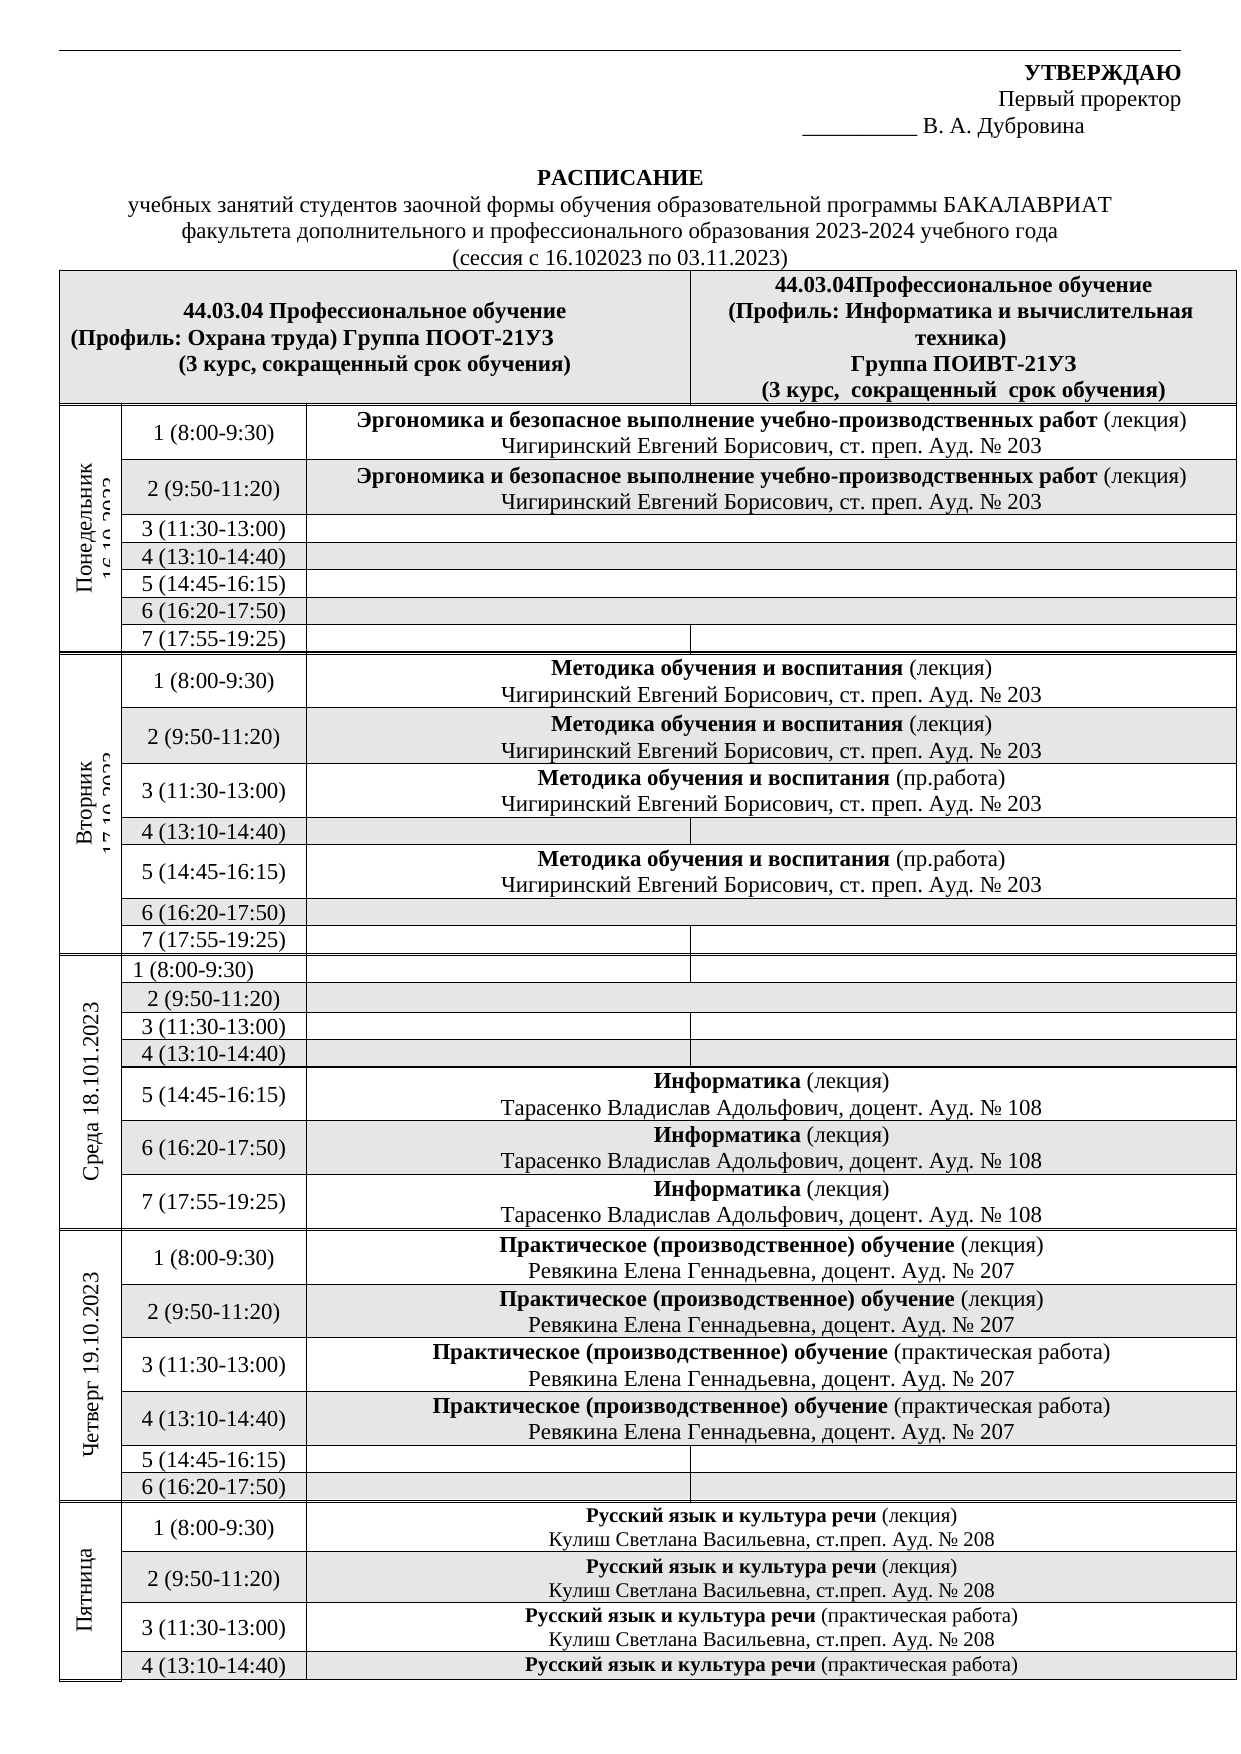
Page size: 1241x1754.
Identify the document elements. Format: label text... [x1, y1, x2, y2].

table_cell 4 (13:10-14:40) [122, 543, 306, 569]
table_cell [307, 1473, 690, 1499]
table_cell [307, 983, 1236, 1012]
text __________ В. А. Дубровина [59, 112, 1181, 138]
table_cell 4 (13:10-14:40) [122, 1392, 306, 1445]
table_header 44.03.04 Профессиональное обучение (Профиль: Охрана труда) Группа ПООТ-21УЗ (3 курс, сокращенный срок обучения) [60, 271, 690, 403]
table_cell [307, 1013, 690, 1039]
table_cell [307, 1603, 1236, 1651]
table_cell [307, 570, 1236, 597]
table_cell 6 (16:20-17:50) [122, 1121, 306, 1174]
table_cell 6 (16:20-17:50) [122, 1473, 306, 1499]
table_cell 1 (8:00-9:30) [122, 1231, 306, 1283]
text факультета дополнительного и профессионального образования 2023-2024 учебного года [59, 217, 1181, 243]
table_cell Эргономика и безопасное выполнение учебно-производственных работ (лекция) Чигиринский Евгений Борисович, ст. преп. Ауд. № 203 [307, 460, 1236, 514]
table_cell Информатика (лекция) Тарасенко Владислав Адольфович, доцент. Ауд. № 108 [307, 1068, 1236, 1120]
table_cell 7 (17:55-19:25) [122, 926, 306, 953]
table_cell 3 (11:30-13:00) [122, 1338, 306, 1391]
table_cell Эргономика и безопасное выполнение учебно-производственных работ (лекция) Чигиринский Евгений Борисович, ст. преп. Ауд. № 203 [307, 406, 1236, 458]
table_cell Практическое (производственное) обучение (практическая работа) Ревякина Елена Геннадьевна, доцент. Ауд. № 207 [307, 1392, 1236, 1445]
table_cell 2 (9:50-11:20) [122, 1552, 306, 1602]
table_cell [307, 515, 1236, 542]
table_cell 1 (8:00-9:30) [122, 406, 306, 458]
table_cell Методика обучения и воспитания (пр.работа) Чигиринский Евгений Борисович, ст. преп. Ауд. № 203 [307, 845, 1236, 898]
text РАСПИСАНИЕ [59, 164, 1181, 191]
text (сессия с 16.102023 по 03.11.2023) [59, 243, 1181, 270]
table_cell Вторник 17.10.2023 [60, 655, 121, 953]
text учебных занятий студентов заочной формы обучения образовательной программы БАКАЛАВРИАТ [59, 191, 1181, 217]
table_cell 3 (11:30-13:00) [122, 764, 306, 817]
table_cell 3 (11:30-13:00) [122, 1013, 306, 1039]
table_cell Практическое (производственное) обучение (лекция) Ревякина Елена Геннадьевна, доцент. Ауд. № 207 [307, 1285, 1236, 1337]
table_cell Среда 18.101.2023 [60, 956, 121, 1228]
table_cell [691, 1040, 1236, 1066]
table_cell [691, 926, 1236, 953]
table_cell [307, 956, 690, 982]
text УТВЕРЖДАЮ [886, 59, 1181, 85]
table_cell [307, 1040, 690, 1066]
table_cell [691, 1013, 1236, 1039]
table_cell [307, 598, 1236, 624]
table_cell Четверг 19.10.2023 [60, 1231, 121, 1499]
table_cell Практическое (производственное) обучение (лекция) Ревякина Елена Геннадьевна, доцент. Ауд. № 207 [307, 1231, 1236, 1283]
table_cell Информатика (лекция) Тарасенко Владислав Адольфович, доцент. Ауд. № 108 [307, 1175, 1236, 1228]
text Первый проректор [886, 85, 1181, 112]
table_cell 6 (16:20-17:50) [122, 899, 306, 925]
table_cell [307, 543, 1236, 569]
table_cell 4 (13:10-14:40) [122, 1652, 306, 1679]
table_cell 6 (16:20-17:50) [122, 598, 306, 624]
table_cell 2 (9:50-11:20) [122, 708, 306, 763]
table_cell [307, 818, 690, 844]
table_cell Методика обучения и воспитания (пр.работа) Чигиринский Евгений Борисович, ст. преп. Ауд. № 203 [307, 764, 1236, 817]
table_cell 7 (17:55-19:25) [122, 1175, 306, 1228]
table_header 44.03.04Профессиональное обучение (Профиль: Информатика и вычислительная техника) Группа ПОИВТ-21УЗ (3 курс, сокращенный срок обучения) [691, 271, 1236, 403]
table_cell [691, 625, 1236, 651]
table_cell [307, 625, 690, 651]
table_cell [307, 1652, 1236, 1679]
table_cell Методика обучения и воспитания (лекция) Чигиринский Евгений Борисович, ст. преп. Ауд. № 203 [307, 655, 1236, 707]
table_cell Русский язык и культура речи (лекция) Кулиш Светлана Васильевна, ст.преп. Ауд. № 208 [307, 1552, 1236, 1602]
table_cell 2 (9:50-11:20) [122, 460, 306, 514]
table_cell 4 (13:10-14:40) [122, 1040, 306, 1066]
table_cell Информатика (лекция) Тарасенко Владислав Адольфович, доцент. Ауд. № 108 [307, 1121, 1236, 1174]
table_cell [691, 1473, 1236, 1499]
table_cell [691, 1446, 1236, 1472]
table_cell [691, 956, 1236, 982]
table_cell 2 (9:50-11:20) [122, 1285, 306, 1337]
table_cell [307, 899, 1236, 925]
table_cell [691, 818, 1236, 844]
table_cell 3 (11:30-13:00) [122, 515, 306, 542]
table_cell 5 (14:45-16:15) [122, 1446, 306, 1472]
table_cell Русский язык и культура речи (лекция) Кулиш Светлана Васильевна, ст.преп. Ауд. № 208 [307, 1503, 1236, 1551]
table_cell [307, 926, 690, 953]
table_cell 3 (11:30-13:00) [122, 1603, 306, 1651]
table_cell 1 (8:00-9:30) [122, 1503, 306, 1551]
table_cell 5 (14:45-16:15) [122, 845, 306, 898]
table_cell 5 (14:45-16:15) [122, 1068, 306, 1120]
table_cell Практическое (производственное) обучение (практическая работа) Ревякина Елена Геннадьевна, доцент. Ауд. № 207 [307, 1338, 1236, 1391]
table_cell Пятница 20.10.2023 [60, 1503, 121, 1679]
table_cell 5 (14:45-16:15) [122, 570, 306, 597]
table_cell Понедельник 16.10.2023 [60, 406, 121, 651]
table_cell 7 (17:55-19:25) [122, 625, 306, 651]
table_cell 1 (8:00-9:30) [122, 956, 306, 982]
table_cell 1 (8:00-9:30) [122, 655, 306, 707]
table_cell 4 (13:10-14:40) [122, 818, 306, 844]
table_cell 2 (9:50-11:20) [122, 983, 306, 1012]
table_cell Методика обучения и воспитания (лекция) Чигиринский Евгений Борисович, ст. преп. Ауд. № 203 [307, 708, 1236, 763]
table_cell [307, 1446, 690, 1472]
